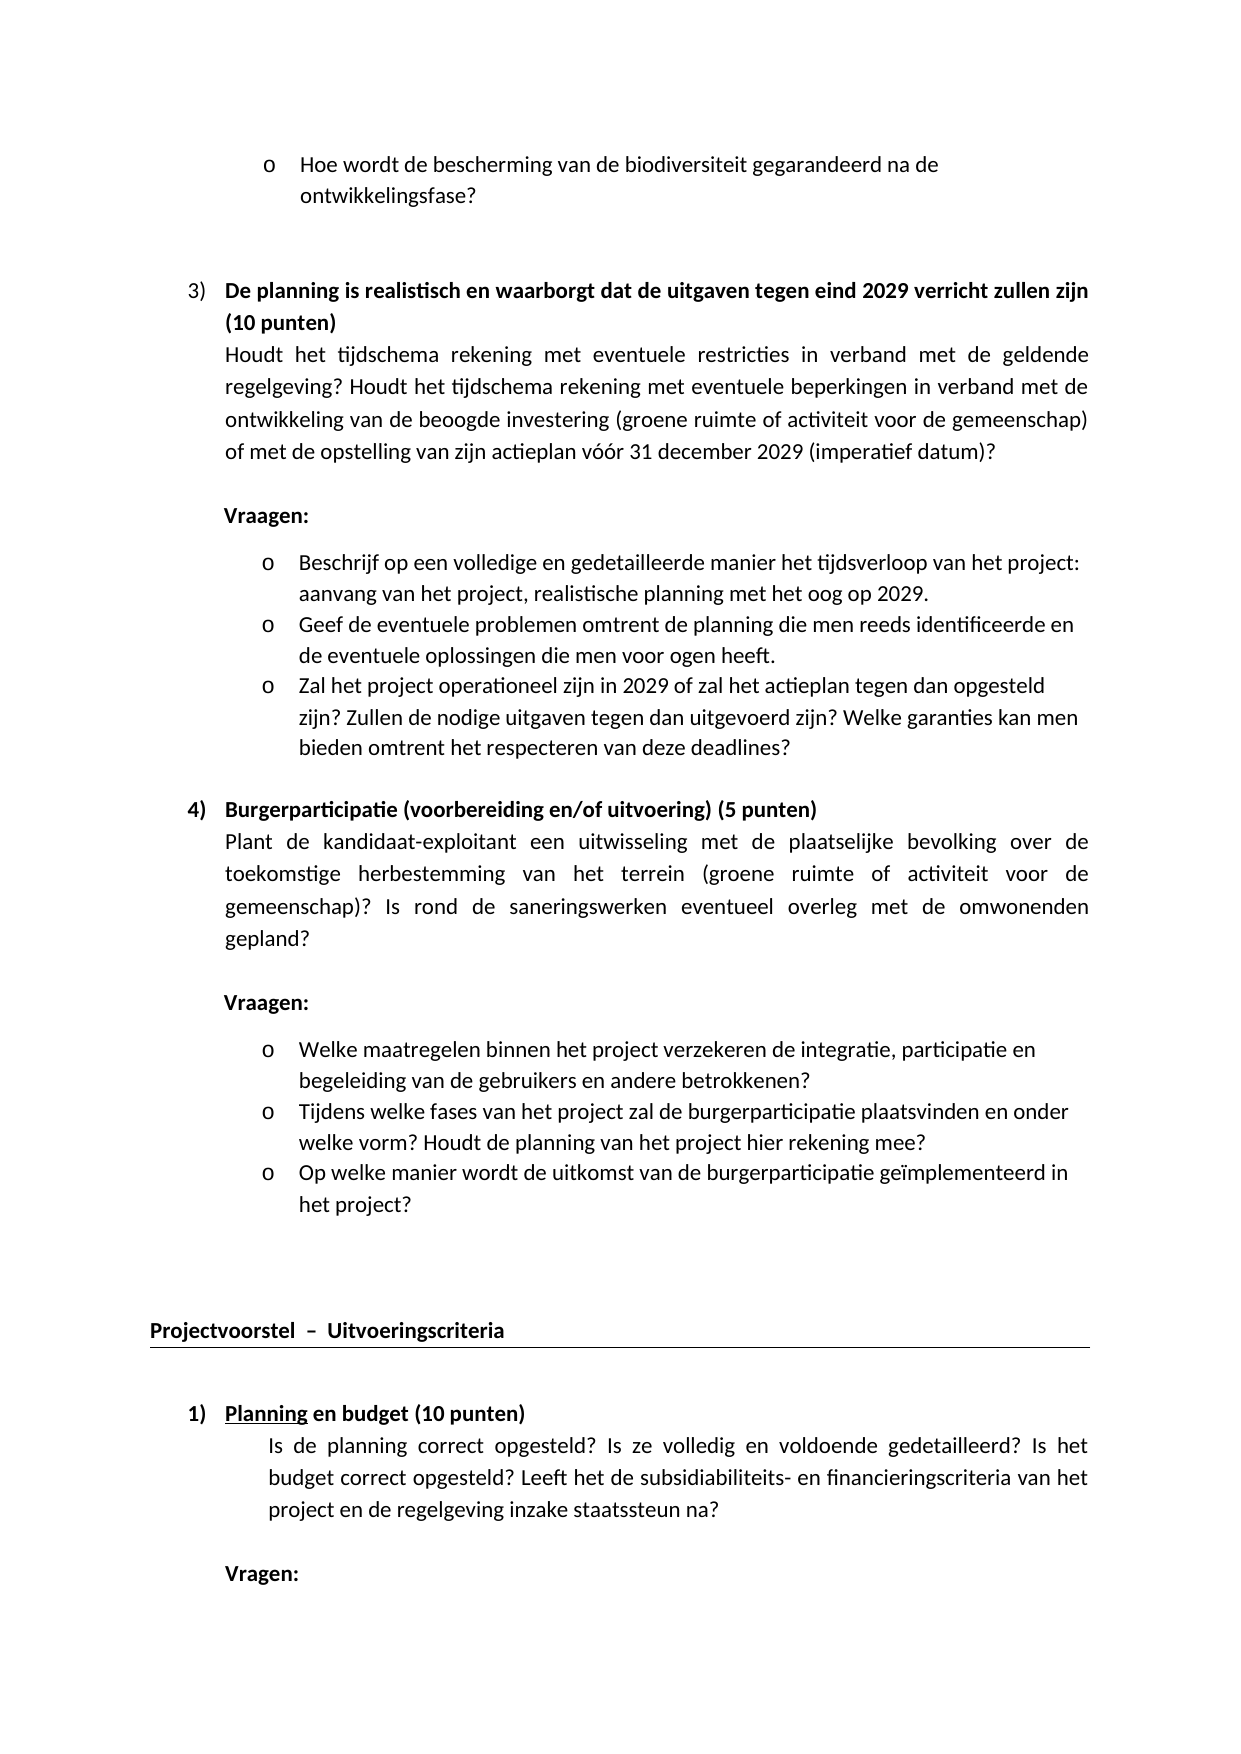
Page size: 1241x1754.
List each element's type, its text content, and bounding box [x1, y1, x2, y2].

list Welke maatregelen binnen het project verzekeren de integratie, participatie en begeleiding van de gebruikers en andere betrokkenen? [261, 1035, 1090, 1094]
list Houdt het tijdschema rekening met eventuele restricties in verband met de geldende regelgeving? Houdt het tijdschema rekening met eventuele beperkingen in verband met de ontwikkeling van de beoogde investering (groene ruimte of activiteit voor de gemeenschap) of met de opstelling van zijn actieplan vóór 31 december 2029 (imperatief datum)? [225, 340, 1090, 465]
list Plant de kandidaat-exploitant een uitwisseling met de plaatselijke bevolking over de toekomstige herbestemming van het terrein (groene ruimte of activiteit voor de gemeenschap)? Is rond de saneringswerken eventueel overleg met de omwonenden gepland? [225, 827, 1090, 952]
list Zal het project operationeel zijn in 2029 of zal het actieplan tegen dan opgesteld zijn? Zullen de nodige uitgaven tegen dan uitgevoerd zijn? Welke garanties kan men bieden omtrent het respecteren van deze deadlines? [261, 671, 1090, 761]
text Vraagen: [224, 988, 1090, 1016]
list Op welke manier wordt de uitkomst van de burgerparticipatie geïmplementeerd in het project? [261, 1158, 1090, 1218]
text Projectvoorstel – Uitvoeringscriteria [150, 1316, 1090, 1347]
list Beschrijf op een volledige en gedetailleerde manier het tijdsverloop van het project: aanvang van het project, realistische planning met het oog op 2029. [261, 548, 1090, 607]
list De planning is realistisch en waarborgt dat de uitgaven tegen eind 2029 verricht zullen zijn (10 punten) [187, 276, 1090, 336]
list Planning en budget (10 punten) [187, 1399, 1090, 1427]
list Hoe wordt de bescherming van de biodiversiteit gegarandeerd na de ontwikkelingsfase? [262, 150, 1090, 209]
text Vraagen: [224, 501, 1090, 529]
text Vragen: [150, 1559, 1090, 1588]
list Burgerparticipatie (voorbereiding en/of uitvoering) (5 punten) [187, 795, 1090, 823]
list Is de planning correct opgesteld? Is ze volledig en voldoende gedetailleerd? Is het budget correct opgesteld? Leeft het de subsidiabiliteits- en financieringscriteria van het project en de regelgeving inzake staatssteun na? [268, 1431, 1090, 1523]
list Tijdens welke fases van het project zal de burgerparticipatie plaatsvinden en onder welke vorm? Houdt de planning van het project hier rekening mee? [261, 1097, 1090, 1156]
list Geef de eventuele problemen omtrent de planning die men reeds identificeerde en de eventuele oplossingen die men voor ogen heeft. [261, 610, 1090, 669]
